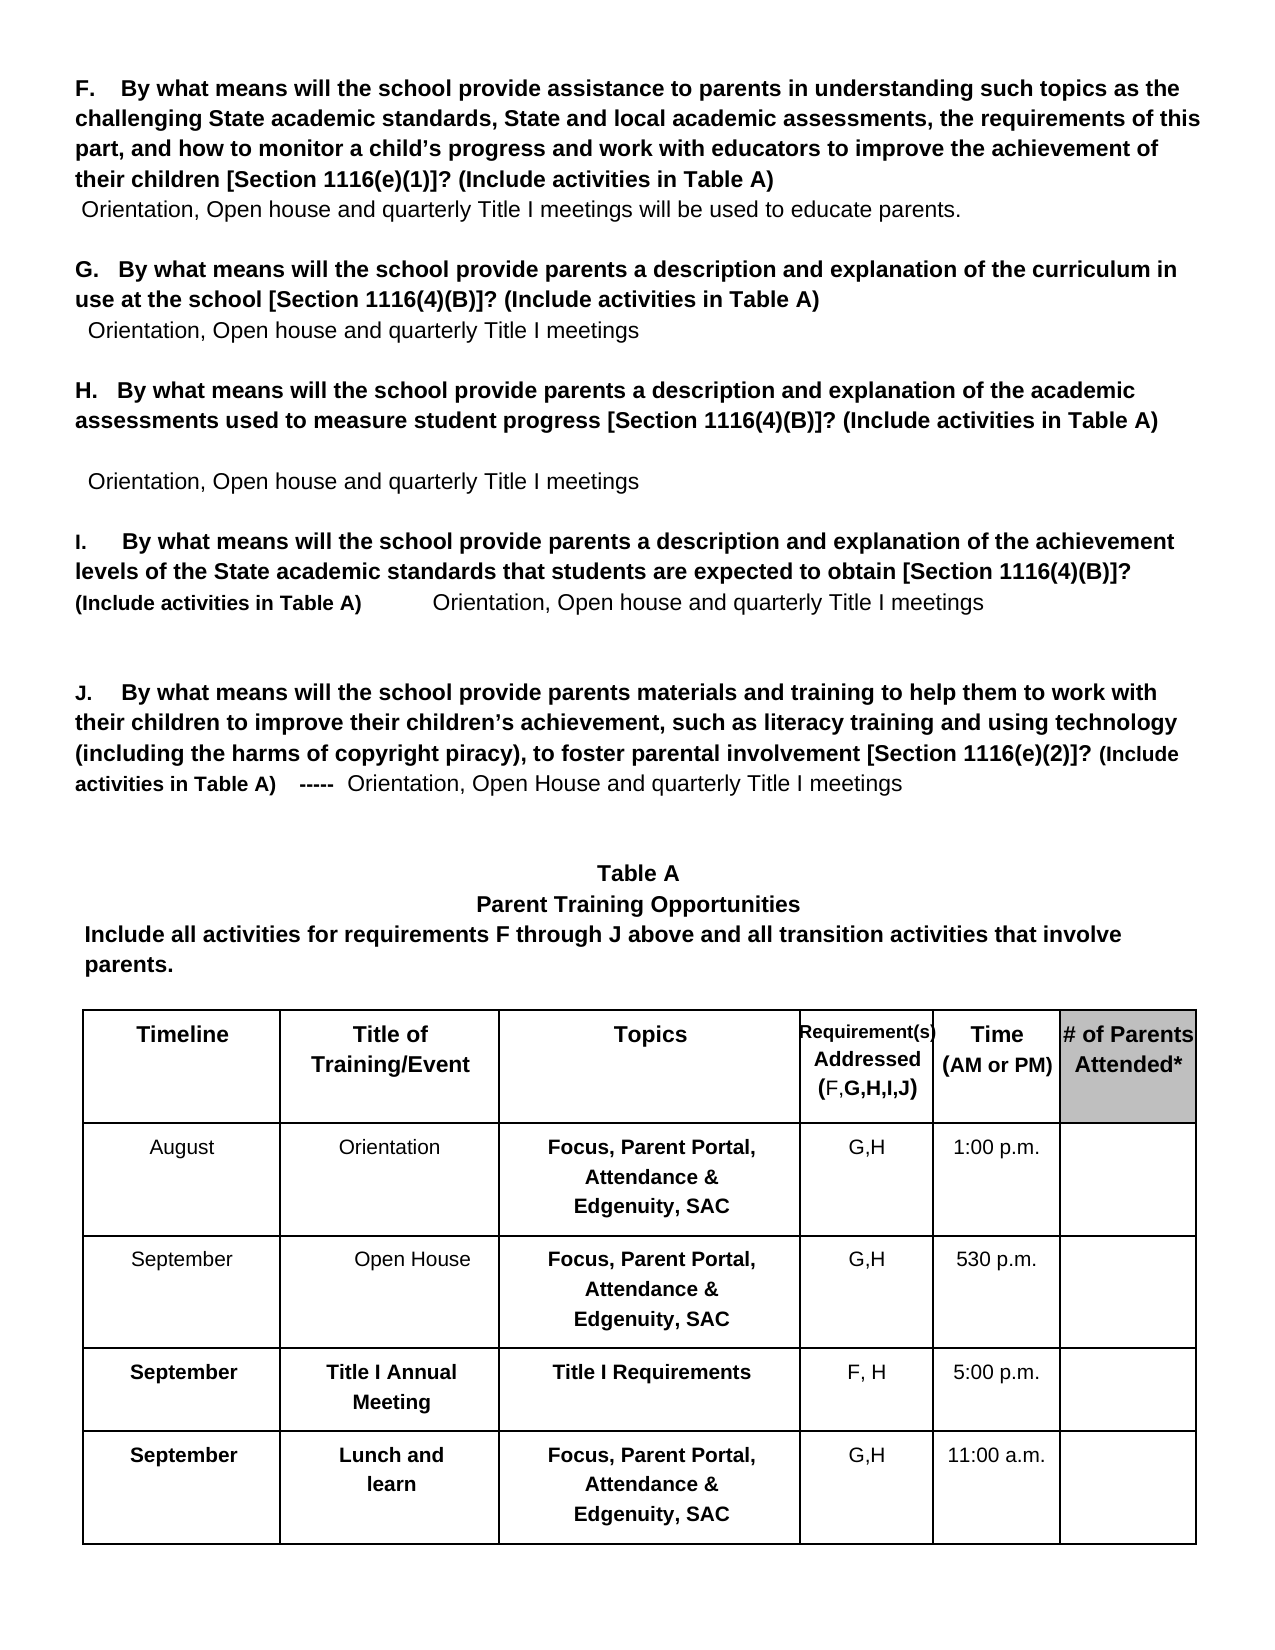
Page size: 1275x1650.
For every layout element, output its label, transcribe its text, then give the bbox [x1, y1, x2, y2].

table_cell 530 p.m. [934, 1237, 1059, 1347]
table_header Topics [500, 1011, 799, 1122]
table_cell September [84, 1237, 279, 1347]
text Orientation, Open house and quarterly Title I meetings will be used to educate parents. [75, 196, 1202, 222]
table_cell September [84, 1349, 279, 1430]
table_cell September [84, 1432, 279, 1543]
table_cell G,H [801, 1124, 932, 1235]
table_header Requirement(s) Addressed (F,G,H,I,J) [801, 1011, 932, 1122]
text J. By what means will the school provide parents materials and training to help them to work with their children to improve their children’s achievement, such as literacy training and using technology (including the harms of copyright piracy), to foster parental involvement [Section 1116(e)(2)]? (Include activities in Table A) ----- Orientation, Open House and quarterly Title I meetings [75, 679, 1202, 796]
table_header Timeline [84, 1011, 279, 1122]
text Include all activities for requirements F through J above and all transition activities that involve parents. [84, 921, 1202, 977]
table_cell Title I Annual Meeting [281, 1349, 498, 1430]
text H. By what means will the school provide parents a description and explanation of the academic assessments used to measure student progress [Section 1116(4)(B)]? (Include activities in Table A) [75, 377, 1202, 434]
text Orientation, Open house and quarterly Title I meetings [75, 468, 1202, 494]
text G. By what means will the school provide parents a description and explanation of the curriculum in use at the school [Section 1116(4)(B)]? (Include activities in Table A) [75, 256, 1202, 313]
table_cell Title I Requirements [500, 1349, 799, 1430]
table_cell [1061, 1124, 1195, 1235]
table_cell Lunch and learn [281, 1432, 498, 1543]
table_cell Focus, Parent Portal, Attendance & Edgenuity, SAC [500, 1237, 799, 1347]
table_header Title of Training/Event [281, 1011, 498, 1122]
table_cell 11:00 a.m. [934, 1432, 1059, 1543]
table_cell Focus, Parent Portal, Attendance & Edgenuity, SAC [500, 1124, 799, 1235]
text Orientation, Open house and quarterly Title I meetings [75, 317, 1202, 343]
table_cell G,H [801, 1237, 932, 1347]
text I. By what means will the school provide parents a description and explanation of the achievement levels of the State academic standards that students are expected to obtain [Section 1116(4)(B)]? (Include activities in Table A) Orientation, Open house and quarterly Title I meetings [75, 528, 1202, 615]
table_cell F, H [801, 1349, 932, 1430]
table_cell [1061, 1349, 1195, 1430]
table_cell August [84, 1124, 279, 1235]
table_header # of Parents Attended* [1061, 1011, 1195, 1122]
table_cell G,H [801, 1432, 932, 1543]
table_header Time (AM or PM) [934, 1011, 1059, 1122]
table_cell 1:00 p.m. [934, 1124, 1059, 1235]
text Parent Training Opportunities [75, 891, 1202, 917]
table_cell Open House [281, 1237, 498, 1347]
table_cell [1061, 1432, 1195, 1543]
table_cell 5:00 p.m. [934, 1349, 1059, 1430]
text F. By what means will the school provide assistance to parents in understanding such topics as the challenging State academic standards, State and local academic assessments, the requirements of this part, and how to monitor a child’s progress and work with educators to improve the achievement of their children [Section 1116(e)(1)]? (Include activities in Table A) [75, 75, 1202, 192]
text Table A [75, 860, 1202, 887]
table_cell [1061, 1237, 1195, 1347]
table_cell Orientation [281, 1124, 498, 1235]
table_cell Focus, Parent Portal, Attendance & Edgenuity, SAC [500, 1432, 799, 1543]
